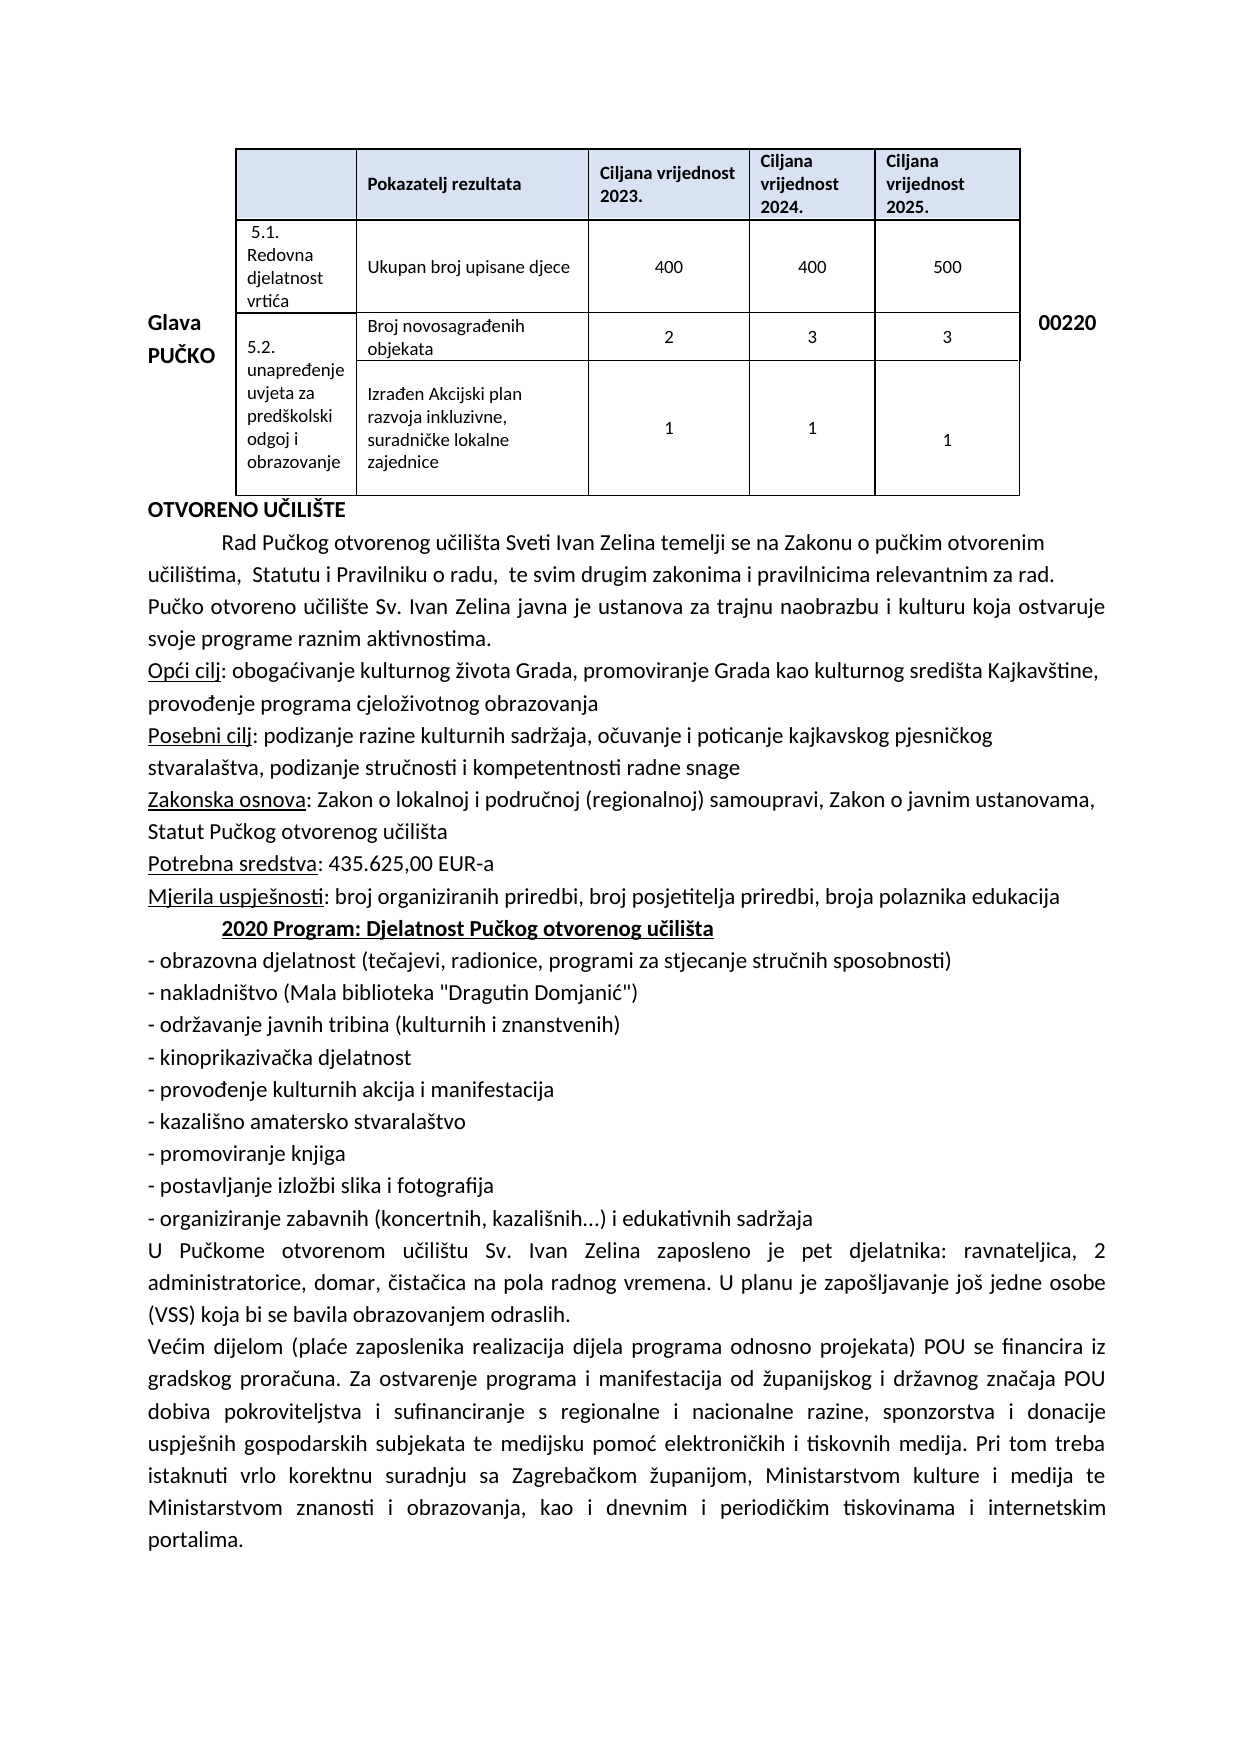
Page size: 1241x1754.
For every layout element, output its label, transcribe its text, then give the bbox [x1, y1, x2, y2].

table_cell 2 [589, 313, 749, 360]
table_cell 400 [750, 221, 874, 312]
table_cell 400 [589, 221, 749, 312]
text Glava 00220 PUČKO OTVORENO UČILIŠTE [148, 308, 1107, 523]
table_header Pokazatelj rezultata [357, 150, 588, 218]
text - kazališno amatersko stvaralaštvo [148, 1107, 1107, 1135]
text Potrebna sredstva: 435.625,00 EUR-a [148, 849, 1107, 878]
table_cell 5.1. Redovna djelatnost vrtića [237, 221, 356, 312]
table_cell 1 [876, 360, 1019, 494]
table_cell Izrađen Akcijski plan razvoja inkluzivne, suradničke lokalne zajednice [357, 361, 588, 494]
text - postavljanje izložbi slika i fotografija [148, 1171, 1107, 1199]
table_cell 500 [876, 221, 1019, 312]
table_cell 1 [589, 361, 749, 494]
text - nakladništvo (Mala biblioteka "Dragutin Domjanić") [148, 978, 1107, 1006]
text Rad Pučkog otvorenog učilišta Sveti Ivan Zelina temelji se na Zakonu o pučkim otvorenim učilištima, Statutu i Pravilniku o radu, te svim drugim zakonima i pravilnicima relevantnim za rad. [148, 528, 1107, 588]
text Pučko otvoreno učilište Sv. Ivan Zelina javna je ustanova za trajnu naobrazbu i kulturu koja ostvaruje svoje programe raznim aktivnostima. [148, 592, 1107, 652]
text Mjerila uspješnosti: broj organiziranih priredbi, broj posjetitelja priredbi, broja polaznika edukacija [148, 882, 1107, 910]
text Posebni cilj: podizanje razine kulturnih sadržaja, očuvanje i poticanje kajkavskog pjesničkog stvaralaštva, podizanje stručnosti i kompetentnosti radne snage [148, 721, 1107, 781]
table_header Ciljana vrijednost 2023. [589, 150, 749, 218]
text - kinoprikazivačka djelatnost [148, 1043, 1107, 1071]
text Većim dijelom (plaće zaposlenika realizacija dijela programa odnosno projekata) POU se financira iz gradskog proračuna. Za ostvarenje programa i manifestacija od županijskog i državnog značaja POU dobiva pokroviteljstva i sufinanciranje s regionalne i nacionalne razine, sponzorstva i donacije uspješnih gospodarskih subjekata te medijsku pomoć elektroničkih i tiskovnih medija. Pri tom treba istaknuti vrlo korektnu suradnju sa Zagrebačkom županijom, Ministarstvom kulture i medija te Ministarstvom znanosti i obrazovanja, kao i dnevnim i periodičkim tiskovinama i internetskim portalima. [148, 1332, 1107, 1553]
text - obrazovna djelatnost (tečajevi, radionice, programi za stjecanje stručnih sposobnosti) [148, 946, 1107, 974]
text U Pučkome otvorenom učilištu Sv. Ivan Zelina zaposleno je pet djelatnika: ravnateljica, 2 administratorice, domar, čistačica na pola radnog vremena. U planu je zapošljavanje još jedne osobe (VSS) koja bi se bavila obrazovanjem odraslih. [148, 1236, 1107, 1328]
text - održavanje javnih tribina (kulturnih i znanstvenih) [148, 1011, 1107, 1038]
text Opći cilj: obogaćivanje kulturnog života Grada, promoviranje Grada kao kulturnog središta Kajkavštine, provođenje programa cjeloživotnog obrazovanja [148, 656, 1107, 717]
text - organiziranje zabavnih (koncertnih, kazališnih...) i edukativnih sadržaja [148, 1204, 1107, 1232]
text - promoviranje knjiga [148, 1139, 1107, 1167]
table_cell Ukupan broj upisane djece [357, 221, 588, 312]
text Zakonska osnova: Zakon o lokalnoj i područnoj (regionalnoj) samoupravi, Zakon o javnim ustanovama, Statut Pučkog otvorenog učilišta [148, 785, 1107, 845]
text 2020 Program: Djelatnost Pučkog otvorenog učilišta [148, 914, 1107, 942]
table_header Ciljana vrijednost 2025. [876, 150, 1019, 218]
table_header Ciljana vrijednost 2024. [750, 150, 874, 218]
table_cell 5.2. unapređenje uvjeta za predškolski odgoj i obrazovanje [237, 314, 356, 494]
table_cell Broj novosagrađenih objekata [357, 313, 588, 360]
table_cell 3 [750, 313, 874, 360]
table_header [237, 150, 356, 218]
text - provođenje kulturnih akcija i manifestacija [148, 1075, 1107, 1103]
table_cell 3 [876, 313, 1019, 360]
table_cell 1 [750, 361, 874, 494]
